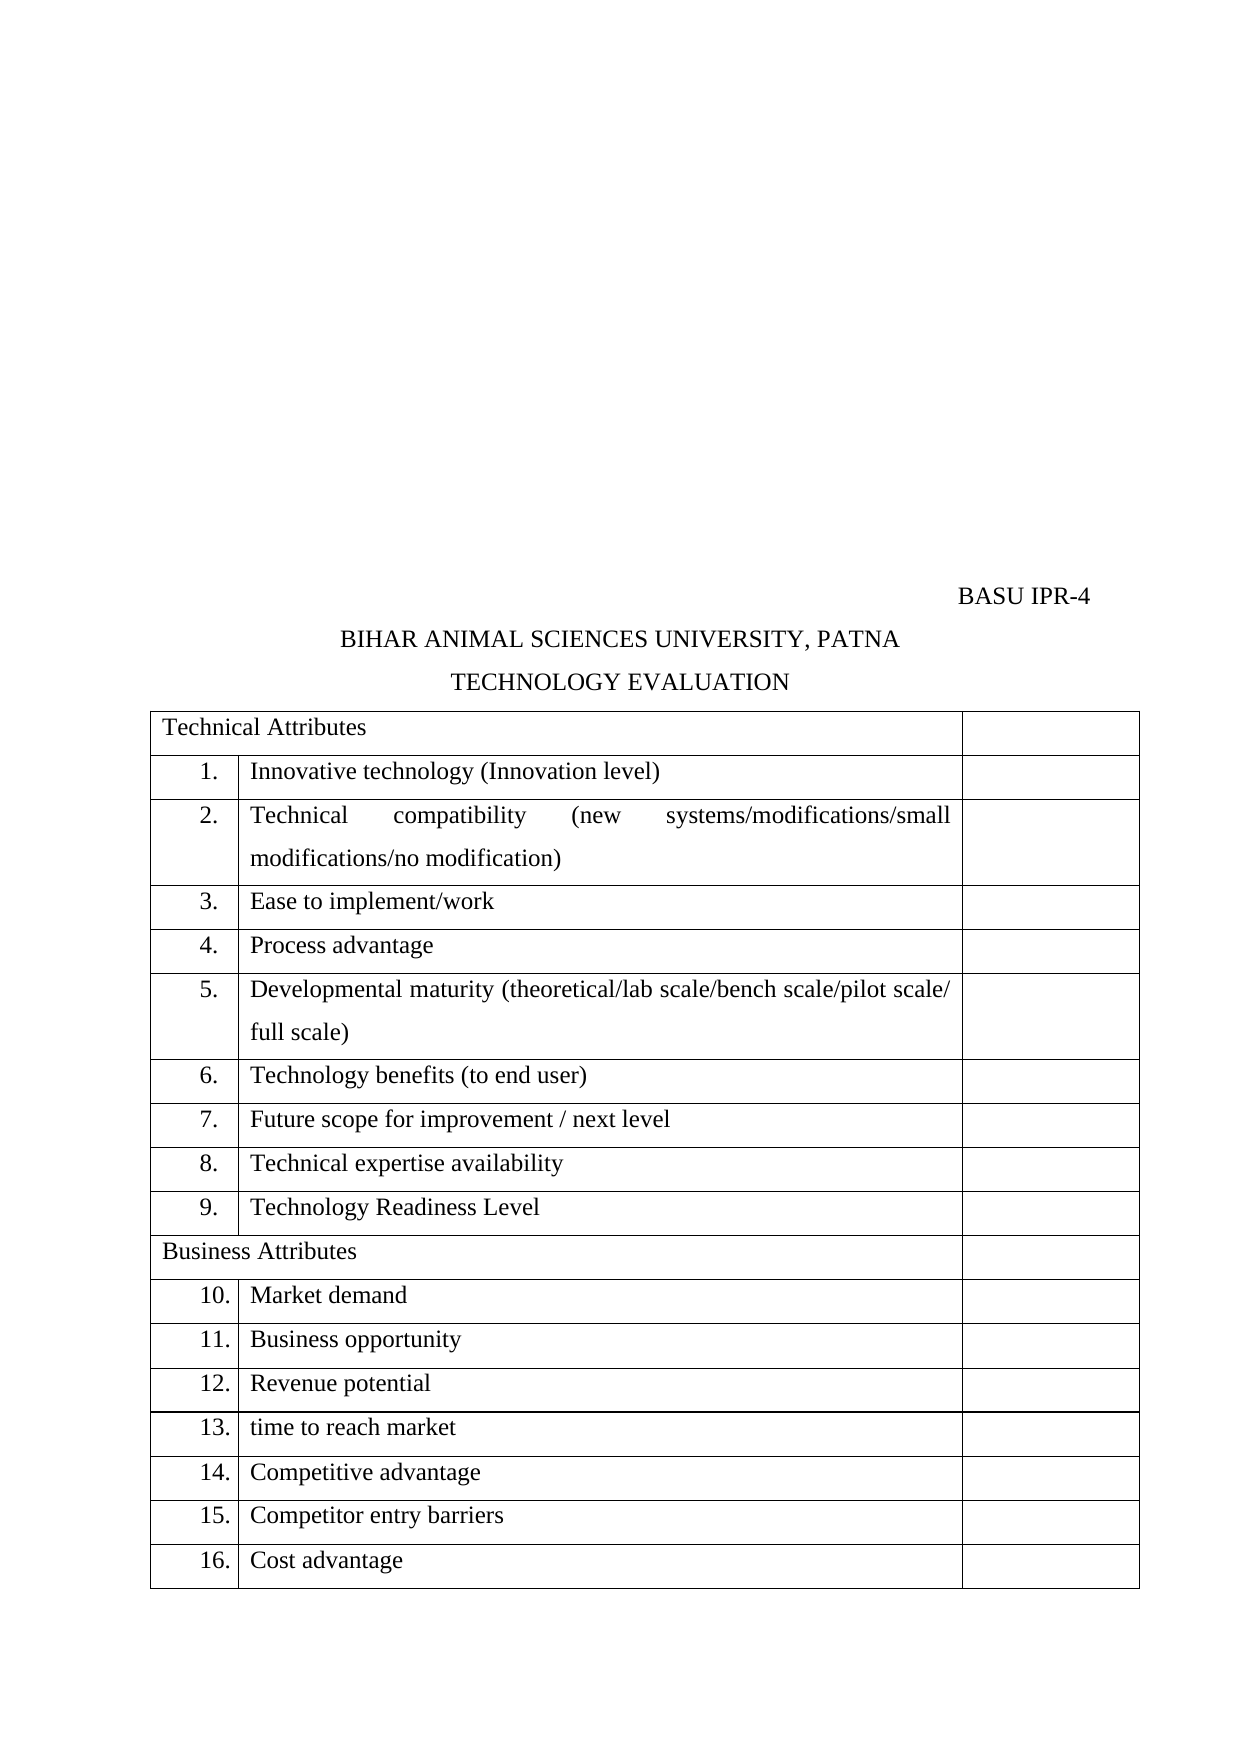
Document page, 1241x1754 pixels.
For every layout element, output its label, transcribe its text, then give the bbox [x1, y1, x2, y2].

table_cell [963, 886, 1139, 929]
table_cell time to reach market [239, 1413, 962, 1456]
table_cell [151, 1501, 238, 1544]
table_cell [963, 1104, 1139, 1147]
table_cell [963, 1148, 1139, 1191]
table_cell Cost advantage [239, 1545, 962, 1588]
table_cell Innovative technology (Innovation level) [239, 756, 962, 799]
table_cell Market demand [239, 1280, 962, 1323]
table_cell [151, 1280, 238, 1323]
text TECHNOLOGY EVALUATION [150, 667, 1090, 696]
text BIHAR ANIMAL SCIENCES UNIVERSITY, PATNA [150, 624, 1090, 653]
table_cell [151, 1457, 238, 1499]
table_cell [151, 756, 238, 799]
table_cell [151, 1148, 238, 1191]
table_cell [151, 1192, 238, 1235]
table_cell Technology benefits (to end user) [239, 1060, 962, 1103]
table_cell [151, 1324, 238, 1367]
text BASU IPR-4 [150, 581, 1090, 610]
table_cell [963, 974, 1139, 1059]
table_cell [963, 800, 1139, 885]
table_cell [963, 1060, 1139, 1103]
table_cell Competitor entry barriers [239, 1501, 962, 1544]
table_cell [963, 1236, 1139, 1279]
table_cell Competitive advantage [239, 1457, 962, 1499]
table_cell Process advantage [239, 930, 962, 973]
table_cell Business Attributes [151, 1236, 962, 1279]
table_cell [151, 1369, 238, 1411]
table_cell [963, 1324, 1139, 1367]
table_cell [151, 974, 238, 1059]
table_cell [963, 756, 1139, 799]
table_cell [963, 930, 1139, 973]
table_cell [151, 886, 238, 929]
table_cell [963, 1369, 1139, 1411]
table_cell Developmental maturity (theoretical/lab scale/bench scale/pilot scale/ full scale) [239, 974, 962, 1059]
table_cell [963, 1192, 1139, 1235]
table_cell Technical expertise availability [239, 1148, 962, 1191]
table_header [963, 712, 1139, 755]
table_cell [151, 1413, 238, 1456]
table_cell [151, 1060, 238, 1103]
table_cell [963, 1501, 1139, 1544]
table_cell [151, 930, 238, 973]
table_cell Revenue potential [239, 1369, 962, 1411]
table_cell Technology Readiness Level [239, 1192, 962, 1235]
table_cell [151, 800, 238, 885]
table_cell [963, 1457, 1139, 1499]
table_cell [151, 1104, 238, 1147]
table_cell [963, 1413, 1139, 1456]
table_cell [963, 1545, 1139, 1588]
table_cell Ease to implement/work [239, 886, 962, 929]
table_cell Technical compatibility (new systems/modifications/small modifications/no modification) [239, 800, 962, 885]
table_cell Business opportunity [239, 1324, 962, 1367]
table_header Technical Attributes [151, 712, 962, 755]
table_cell Future scope for improvement / next level [239, 1104, 962, 1147]
table_cell [963, 1280, 1139, 1323]
table_cell [151, 1545, 238, 1588]
